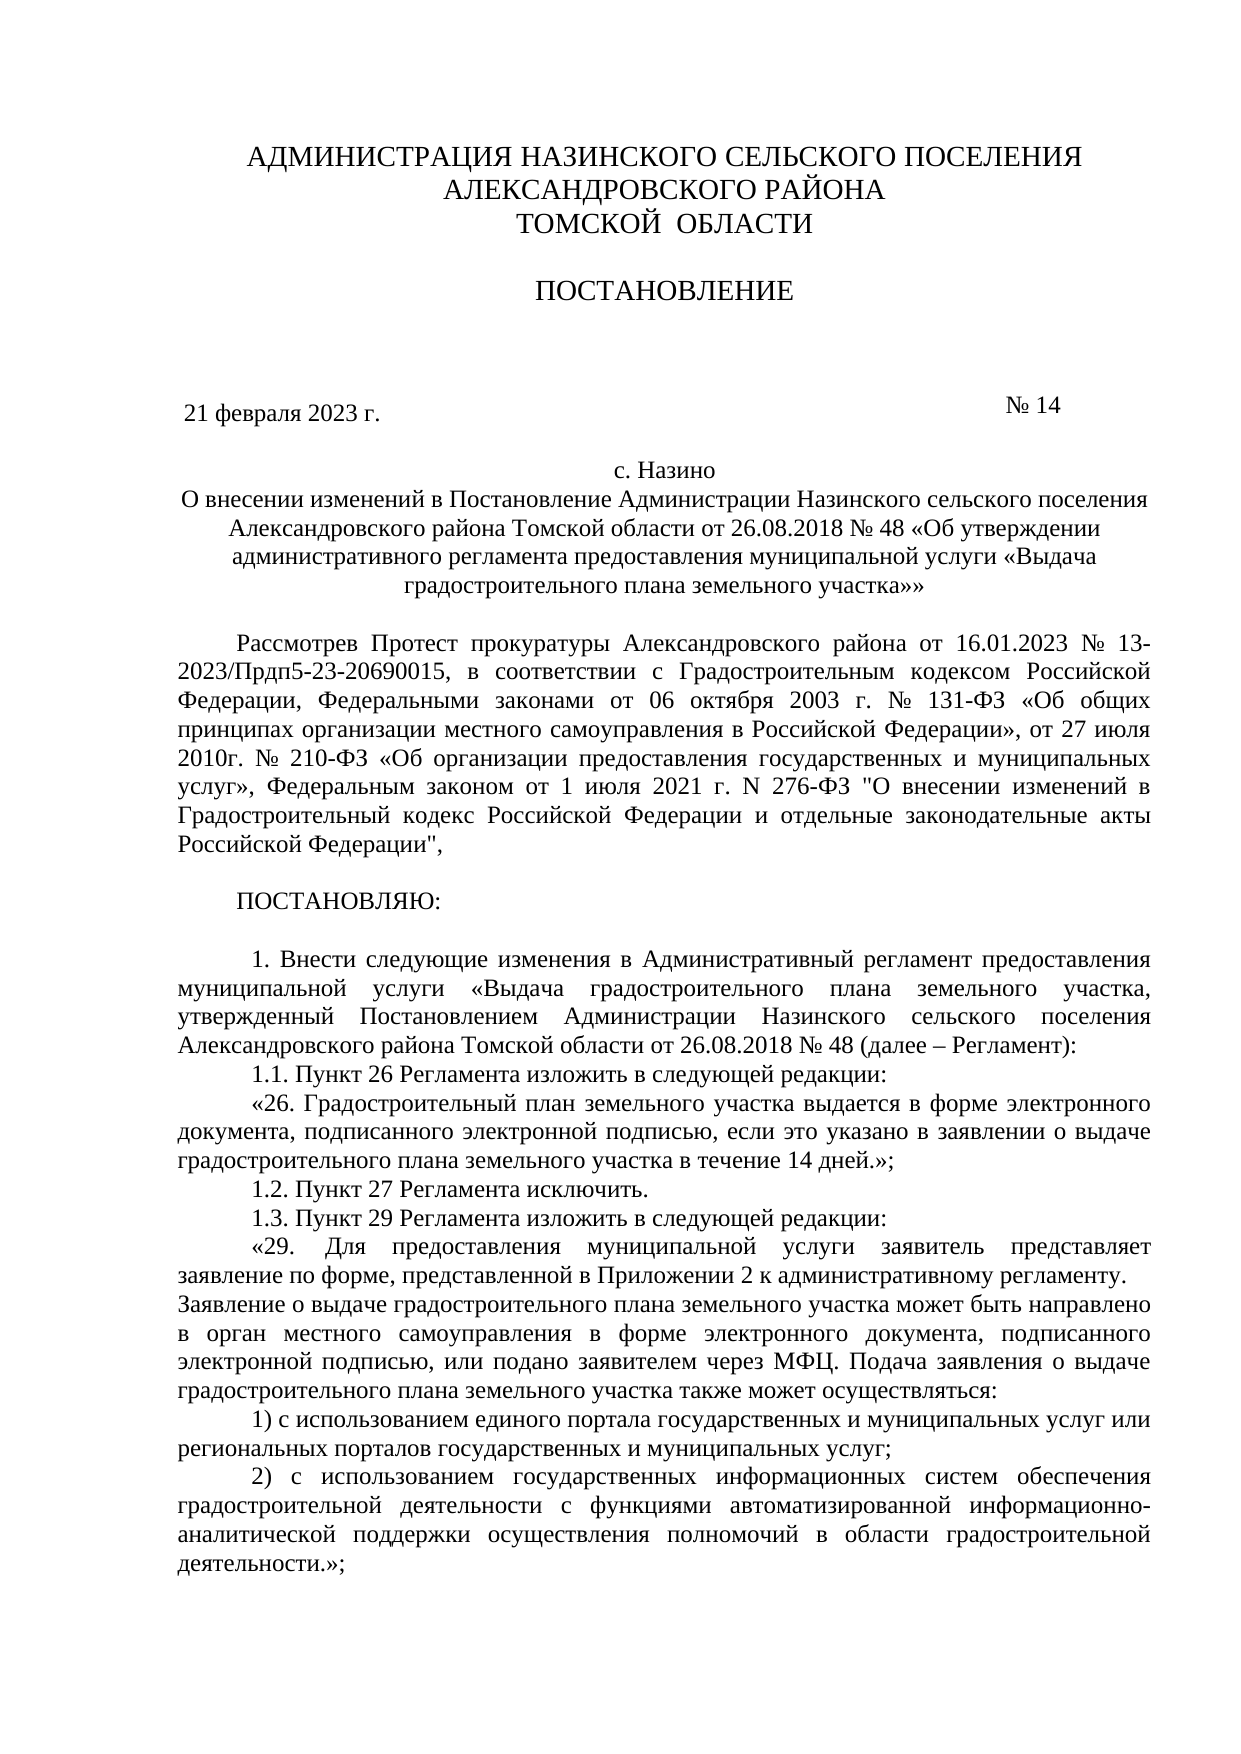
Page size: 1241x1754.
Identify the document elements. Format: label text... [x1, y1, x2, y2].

text «26. Градостроительный план земельного участка выдается в форме электронного документа, подписанного электронной подписью, если это указано в заявлении о выдаче градостроительного плана земельного участка в течение 14 дней.»; [177, 1088, 1152, 1174]
table_header 21 февраля 2023 г. [166, 369, 641, 426]
text 1.1. Пункт 26 Регламента изложить в следующей редакции: [177, 1059, 1152, 1088]
text Заявление о выдаче градостроительного плана земельного участка может быть направлено в орган местного самоуправления в форме электронного документа, подписанного электронной подписью, или подано заявителем через МФЦ. Подача заявления о выдаче градостроительного плана земельного участка также может осуществляться: [177, 1289, 1152, 1404]
text ТОМСКОЙ ОБЛАСТИ [177, 206, 1152, 239]
text 1.3. Пункт 29 Регламента изложить в следующей редакции: [177, 1203, 1152, 1231]
text «29. Для предоставления муниципальной услуги заявитель представляет заявление по форме, представленной в Приложении 2 к административному регламенту. [177, 1231, 1152, 1289]
text ПОСТАНОВЛЯЮ: [177, 886, 1152, 915]
text ПОСТАНОВЛЕНИЕ [177, 273, 1152, 307]
text Рассмотрев Протест прокуратуры Александровского района от 16.01.2023 № 13-2023/Прдп5-23-20690015, в соответствии с Градостроительным кодексом Российской Федерации, Федеральными законами от 06 октября 2003 г. № 131-ФЗ «Об общих принципах организации местного самоуправления в Российской Федерации», от 27 июля 2010г. № 210-ФЗ «Об организации предоставления государственных и муниципальных услуг», Федеральным законом от 1 июля 2021 г. N 276-ФЗ "О внесении изменений в Градостроительный кодекс Российской Федерации и отдельные законодательные акты Российской Федерации", [177, 628, 1152, 858]
text 1. Внести следующие изменения в Административный регламент предоставления муниципальной услуги «Выдача градостроительного плана земельного участка, утвержденный Постановлением Администрации Назинского сельского поселения Александровского района Томской области от 26.08.2018 № 48 (далее – Регламент): [177, 944, 1152, 1059]
table_header № 14 [641, 369, 1163, 426]
text 1) с использованием единого портала государственных и муниципальных услуг или региональных порталов государственных и муниципальных услуг; [177, 1404, 1152, 1461]
text АДМИНИСТРАЦИЯ НАЗИНСКОГО СЕЛЬСКОГО ПОСЕЛЕНИЯ [177, 139, 1152, 172]
table_cell с. Назино [166, 426, 1163, 484]
text О внесении изменений в Постановление Администрации Назинского сельского поселения Александровского района Томской области от 26.08.2018 № 48 «Об утверждении административного регламента предоставления муниципальной услуги «Выдача градостроительного плана земельного участка»» [177, 484, 1152, 599]
text АЛЕКСАНДРОВСКОГО РАЙОНА [177, 172, 1152, 206]
text 2) с использованием государственных информационных систем обеспечения градостроительной деятельности с функциями автоматизированной информационно-аналитической поддержки осуществления полномочий в области градостроительной деятельности.»; [177, 1461, 1152, 1576]
text 1.2. Пункт 27 Регламента исключить. [177, 1174, 1152, 1203]
